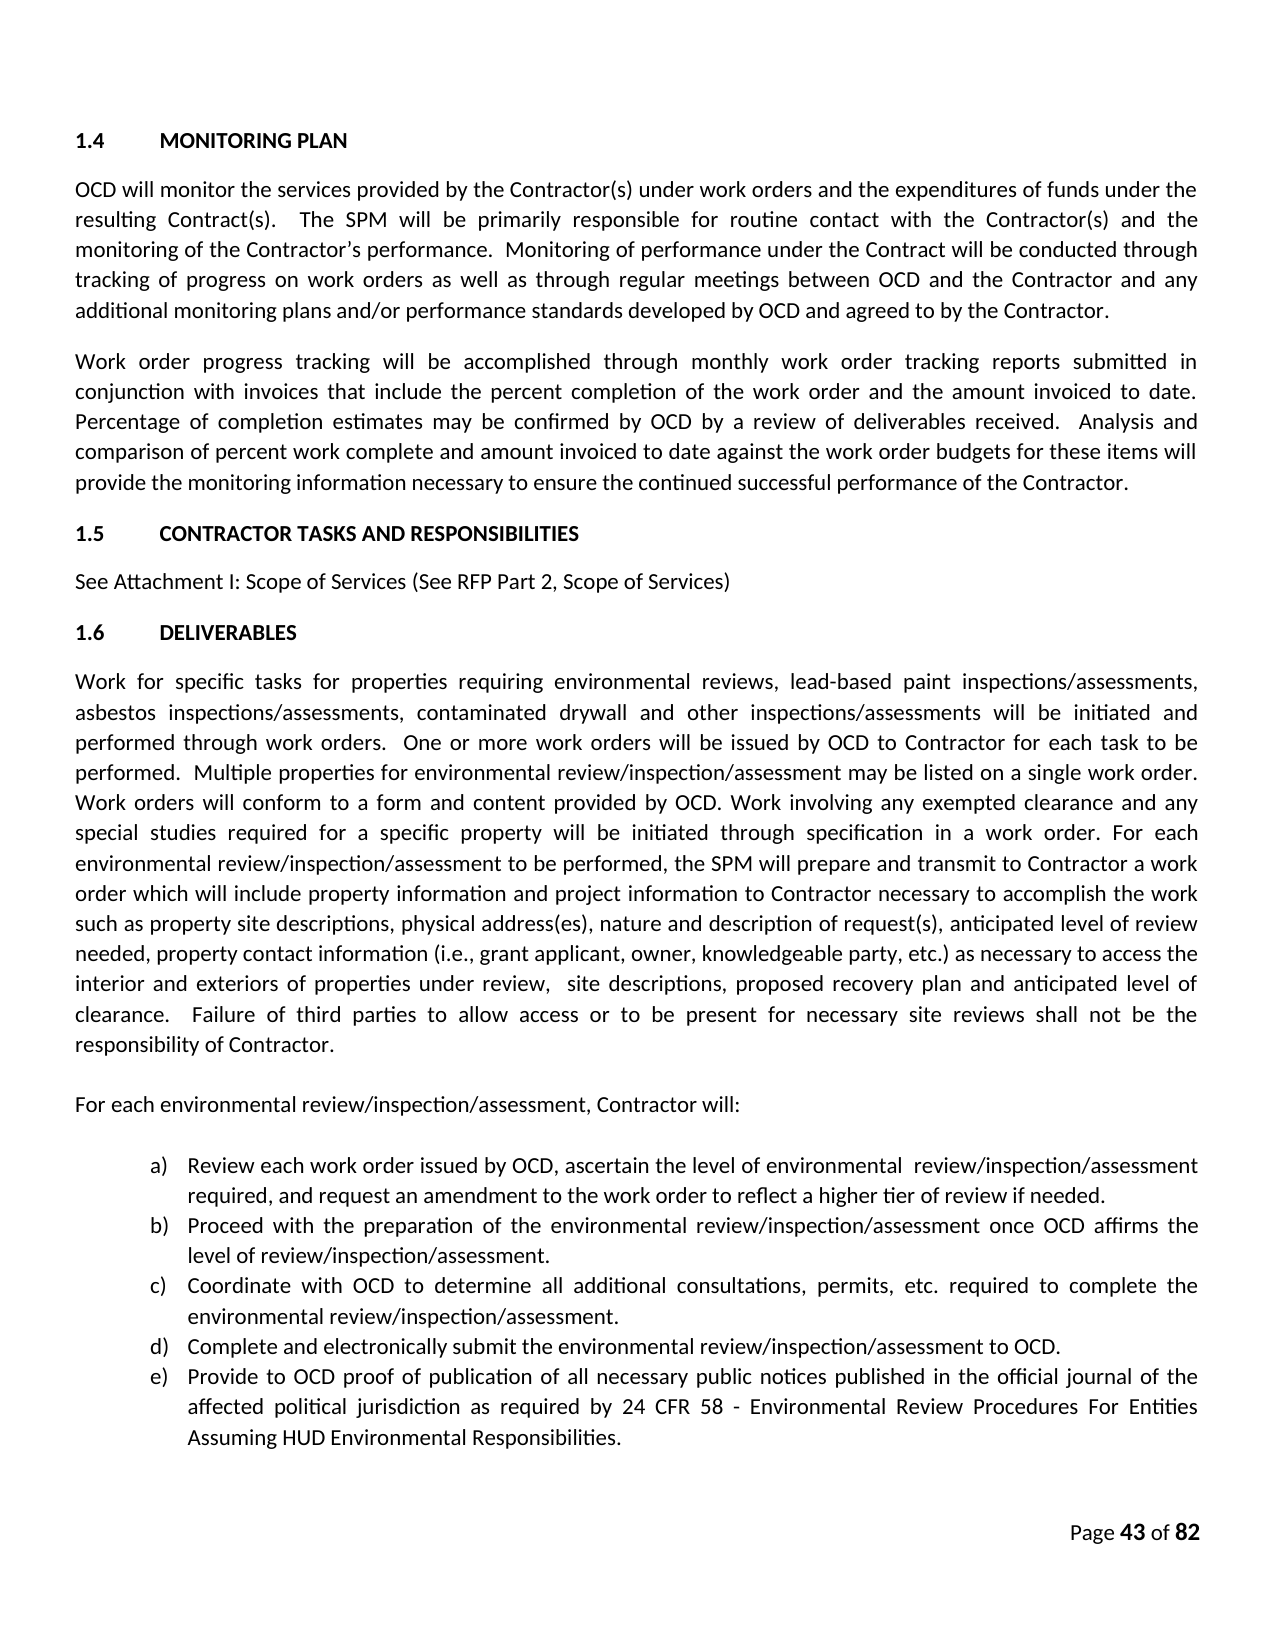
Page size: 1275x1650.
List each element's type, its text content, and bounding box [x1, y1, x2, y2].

text For each environmental review/inspection/assessment, Contractor will: [75, 1090, 1200, 1118]
list DELIVERABLES [75, 618, 1200, 647]
text Work for specific tasks for properties requiring environmental reviews, lead-based paint inspections/assessments, asbestos inspections/assessments, contaminated drywall and other inspections/assessments will be initiated and performed through work orders. One or more work orders will be issued by OCD to Contractor for each task to be performed. Multiple properties for environmental review/inspection/assessment may be listed on a single work order. Work orders will conform to a form and content provided by OCD. Work involving any exempted clearance and any special studies required for a specific property will be initiated through specification in a work order. For each environmental review/inspection/assessment to be performed, the SPM will prepare and transmit to Contractor a work order which will include property information and project information to Contractor necessary to accomplish the work such as property site descriptions, physical address(es), nature and description of request(s), anticipated level of review needed, property contact information (i.e., grant applicant, owner, knowledgeable party, etc.) as necessary to access the interior and exteriors of properties under review, site descriptions, proposed recovery plan and anticipated level of clearance. Failure of third parties to allow access or to be present for necessary site reviews shall not be the responsibility of Contractor. [75, 667, 1200, 1058]
text OCD will monitor the services provided by the Contractor(s) under work orders and the expenditures of funds under the resulting Contract(s). The SPM will be primarily responsible for routine contact with the Contractor(s) and the monitoring of the Contractor’s performance. Monitoring of performance under the Contract will be conducted through tracking of progress on work orders as well as through regular meetings between OCD and the Contractor and any additional monitoring plans and/or performance standards developed by OCD and agreed to by the Contractor. [75, 175, 1200, 324]
list Proceed with the preparation of the environmental review/inspection/assessment once OCD affirms the level of review/inspection/assessment. [150, 1211, 1200, 1269]
list Provide to OCD proof of publication of all necessary public notices published in the official journal of the affected political jurisdiction as required by 24 CFR 58 - Environmental Review Procedures For Entities Assuming HUD Environmental Responsibilities. [150, 1362, 1200, 1451]
list Coordinate with OCD to determine all additional consultations, permits, etc. required to complete the environmental review/inspection/assessment. [150, 1272, 1200, 1330]
list MONITORING PLAN [75, 126, 1200, 154]
text Work order progress tracking will be accomplished through monthly work order tracking reports submitted in conjunction with invoices that include the percent completion of the work order and the amount invoiced to date. Percentage of completion estimates may be confirmed by OCD by a review of deliverables received. Analysis and comparison of percent work complete and amount invoiced to date against the work order budgets for these items will provide the monitoring information necessary to ensure the continued successful performance of the Contractor. [75, 347, 1200, 496]
text See Attachment I: Scope of Services (See RFP Part 2, Scope of Services) [75, 567, 1200, 596]
list CONTRACTOR TASKS AND RESPONSIBILITIES [75, 519, 1200, 547]
list Complete and electronically submit the environmental review/inspection/assessment to OCD. [150, 1332, 1200, 1360]
list Review each work order issued by OCD, ascertain the level of environmental review/inspection/assessment required, and request an amendment to the work order to reflect a higher tier of review if needed. [150, 1151, 1200, 1209]
